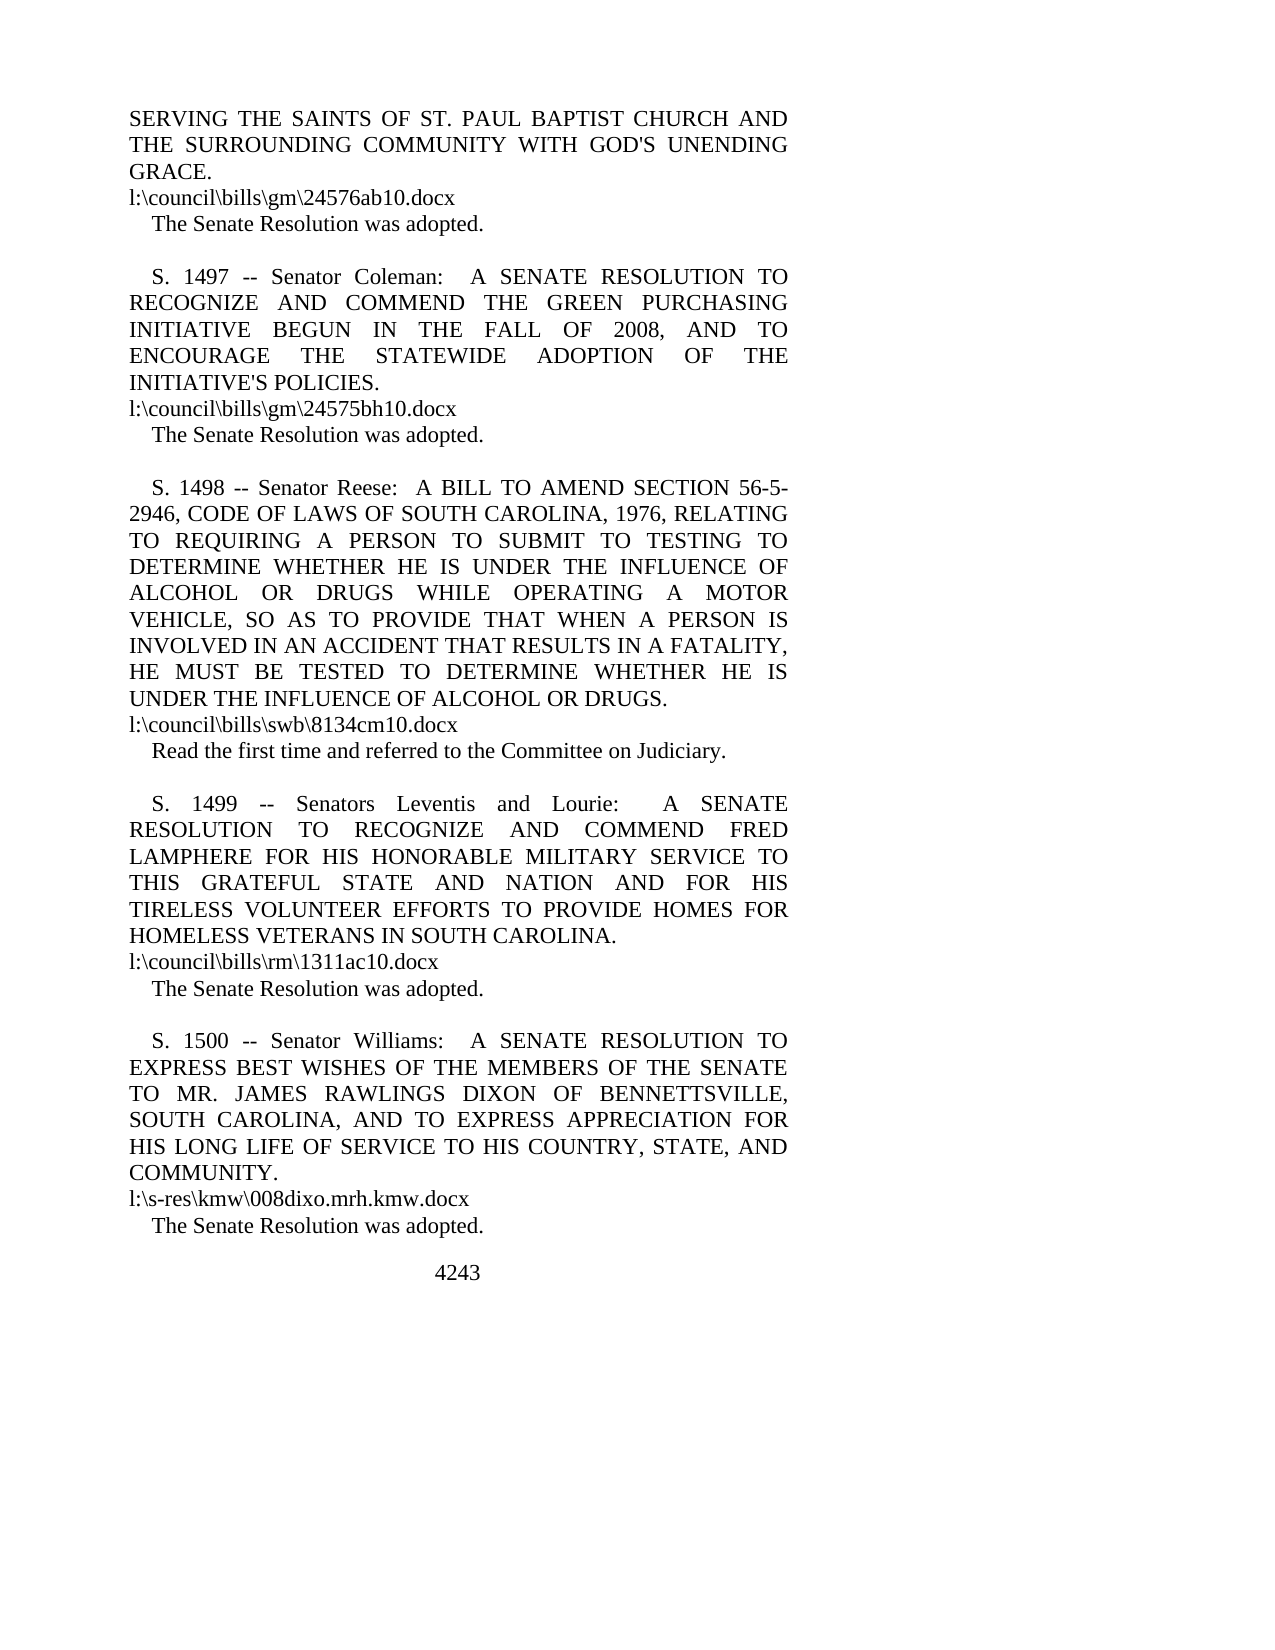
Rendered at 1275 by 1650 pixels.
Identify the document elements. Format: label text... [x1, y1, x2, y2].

text The Senate Resolution was adopted. [129, 210, 789, 237]
text S. 1500 -- Senator Williams: A SENATE RESOLUTION TO EXPRESS BEST WISHES OF THE MEMBERS OF THE SENATE TO MR. JAMES RAWLINGS DIXON OF BENNETTSVILLE, SOUTH CAROLINA, AND TO EXPRESS APPRECIATION FOR HIS LONG LIFE OF SERVICE TO HIS COUNTRY, STATE, AND COMMUNITY. [129, 1027, 789, 1186]
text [129, 105, 789, 184]
text S. 1498 -- Senator Reese: A BILL TO AMEND SECTION 56-5-2946, CODE OF LAWS OF SOUTH CAROLINA, 1976, RELATING TO REQUIRING A PERSON TO SUBMIT TO TESTING TO DETERMINE WHETHER HE IS UNDER THE INFLUENCE OF ALCOHOL OR DRUGS WHILE OPERATING A MOTOR VEHICLE, SO AS TO PROVIDE THAT WHEN A PERSON IS INVOLVED IN AN ACCIDENT THAT RESULTS IN A FATALITY, HE MUST BE TESTED TO DETERMINE WHETHER HE IS UNDER THE INFLUENCE OF ALCOHOL OR DRUGS. [129, 474, 789, 711]
text The Senate Resolution was adopted. [129, 975, 789, 1001]
text l:\council\bills\swb\8134cm10.docx [129, 711, 789, 737]
text l:\council\bills\gm\24575bh10.docx [129, 395, 789, 421]
text The Senate Resolution was adopted. [129, 1212, 789, 1238]
text Read the first time and referred to the Committee on Judiciary. [129, 737, 789, 764]
text l:\council\bills\rm\1311ac10.docx [129, 948, 789, 975]
text S. 1499 -- Senators Leventis and Lourie: A SENATE RESOLUTION TO RECOGNIZE AND COMMEND FRED LAMPHERE FOR HIS HONORABLE MILITARY SERVICE TO THIS GRATEFUL STATE AND NATION AND FOR HIS TIRELESS VOLUNTEER EFFORTS TO PROVIDE HOMES FOR HOMELESS VETERANS IN SOUTH CAROLINA. [129, 790, 789, 948]
text l:\council\bills\gm\24576ab10.docx [129, 184, 789, 210]
text l:\s-res\kmw\008dixo.mrh.kmw.docx [129, 1186, 789, 1212]
text S. 1497 -- Senator Coleman: A SENATE RESOLUTION TO RECOGNIZE AND COMMEND THE GREEN PURCHASING INITIATIVE BEGUN IN THE FALL OF 2008, AND TO ENCOURAGE THE STATEWIDE ADOPTION OF THE INITIATIVE'S POLICIES. [129, 263, 789, 395]
text The Senate Resolution was adopted. [129, 421, 789, 448]
